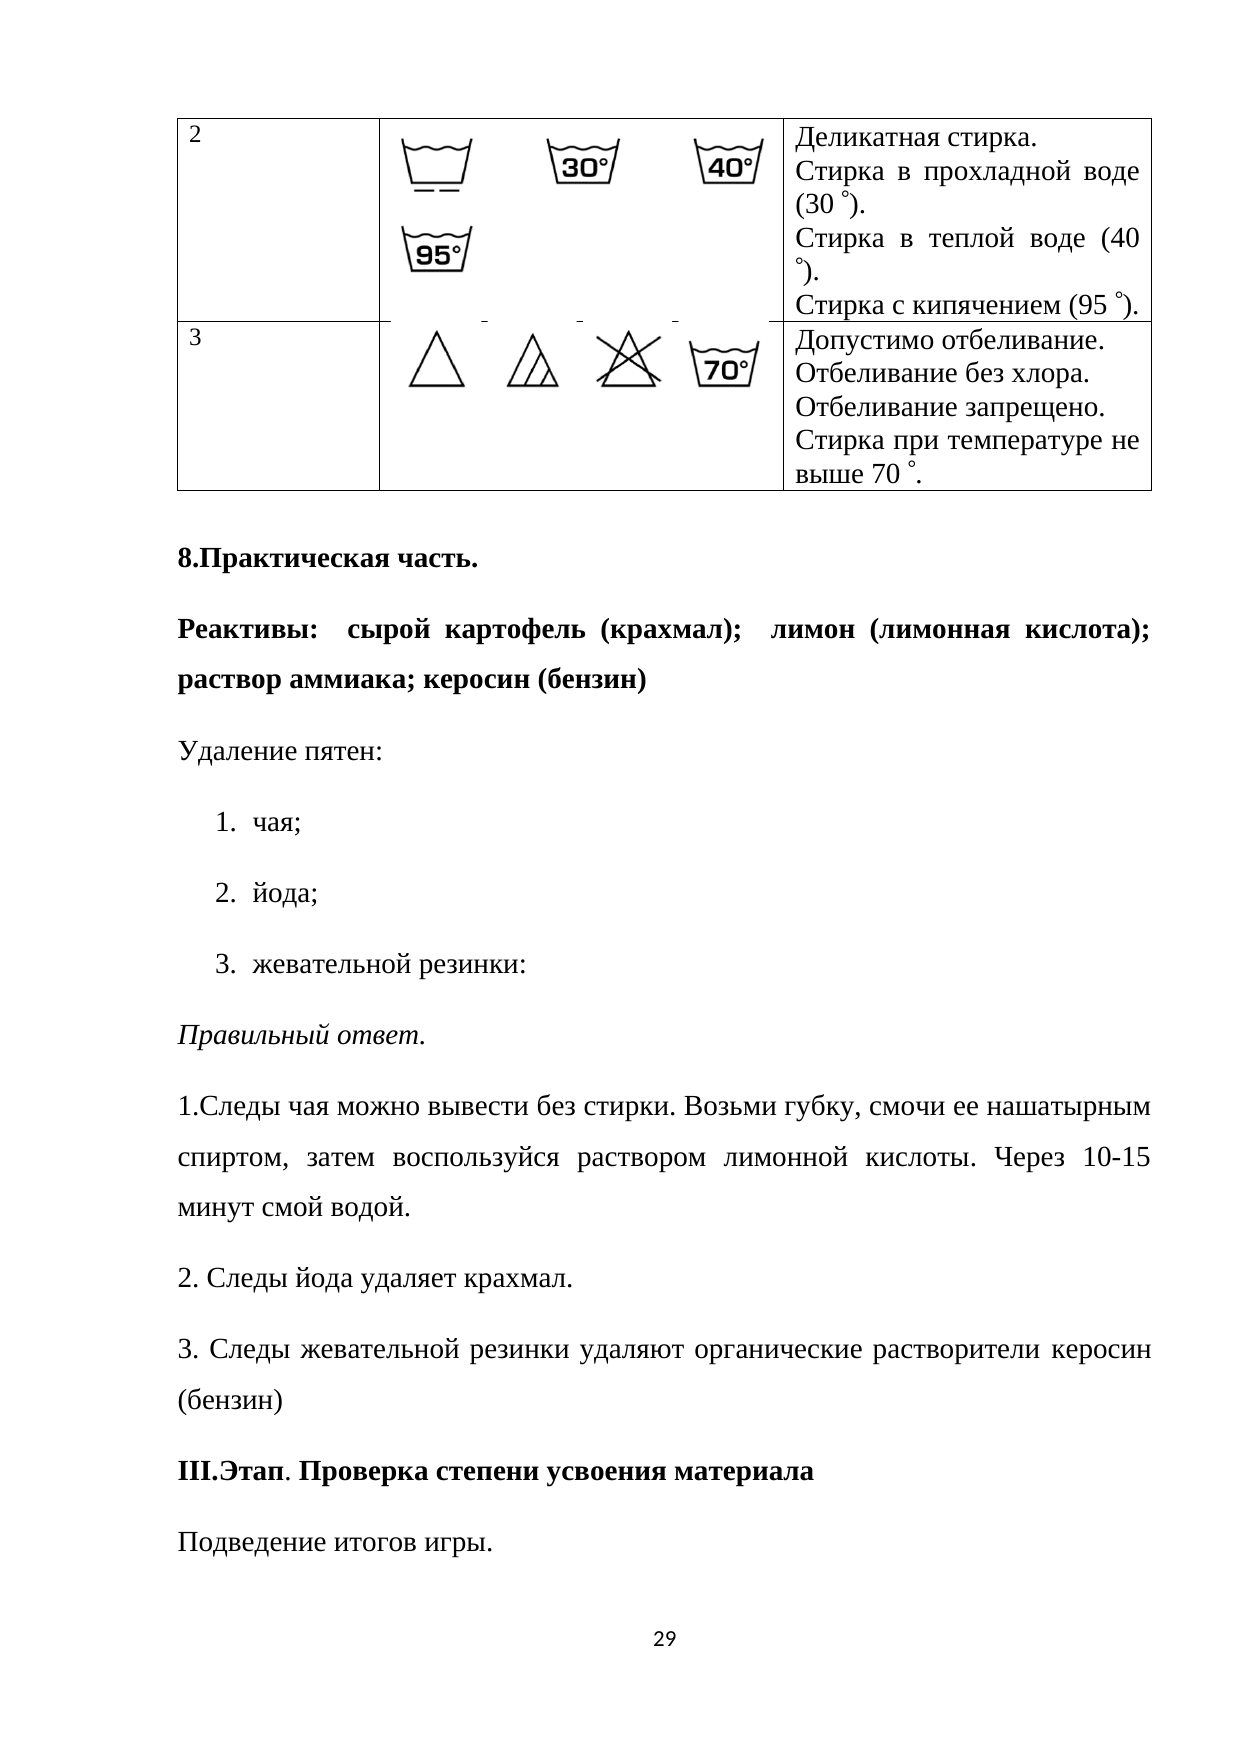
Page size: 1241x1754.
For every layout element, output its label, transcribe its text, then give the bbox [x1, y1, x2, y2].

picture [583, 321, 673, 410]
picture [390, 119, 482, 295]
text Подведение итогов игры. [177, 1524, 1152, 1558]
list йода; [215, 875, 1152, 909]
list чая; [215, 804, 1152, 837]
table_cell [380, 119, 783, 321]
text Реактивы: сырой картофель (крахмал); лимон (лимонная кислота); раствор аммиака; керосин (бензин) [177, 611, 1152, 695]
list жевательной резинки: [215, 946, 1152, 980]
table_cell [380, 322, 783, 489]
text Правильный ответ. [177, 1017, 1152, 1051]
picture [678, 321, 769, 410]
text 8.Практическая часть. [177, 540, 1152, 574]
text 3. Следы жевательной резинки удаляют органические растворители керосин (бензин) [177, 1331, 1152, 1415]
text 2. Следы йода удаляет крахмал. [177, 1260, 1152, 1294]
table_cell 2 [178, 119, 379, 321]
picture [487, 321, 577, 410]
table_cell Допустимо отбеливание. Отбеливание без хлора. Отбеливание запрещено. Стирка при температуре не выше 70 . [784, 322, 1151, 489]
text III.Этап. Проверка степени усвоения материала [177, 1453, 1152, 1486]
picture [390, 321, 482, 410]
picture [535, 119, 630, 207]
text Удаление пятен: [177, 733, 1152, 766]
picture [683, 119, 773, 207]
text 1.Следы чая можно вывести без стирки. Возьми губку, смочи ее нашатырным спиртом, затем воспользуйся раствором лимонной кислоты. Через 10-15 минут смой водой. [177, 1088, 1152, 1223]
table_cell Деликатная стирка. Стирка в прохладной воде (30 ). Стирка в теплой воде (40 ). Стирка с кипячением (95 ). [784, 119, 1151, 321]
table_cell 3 [178, 322, 379, 489]
